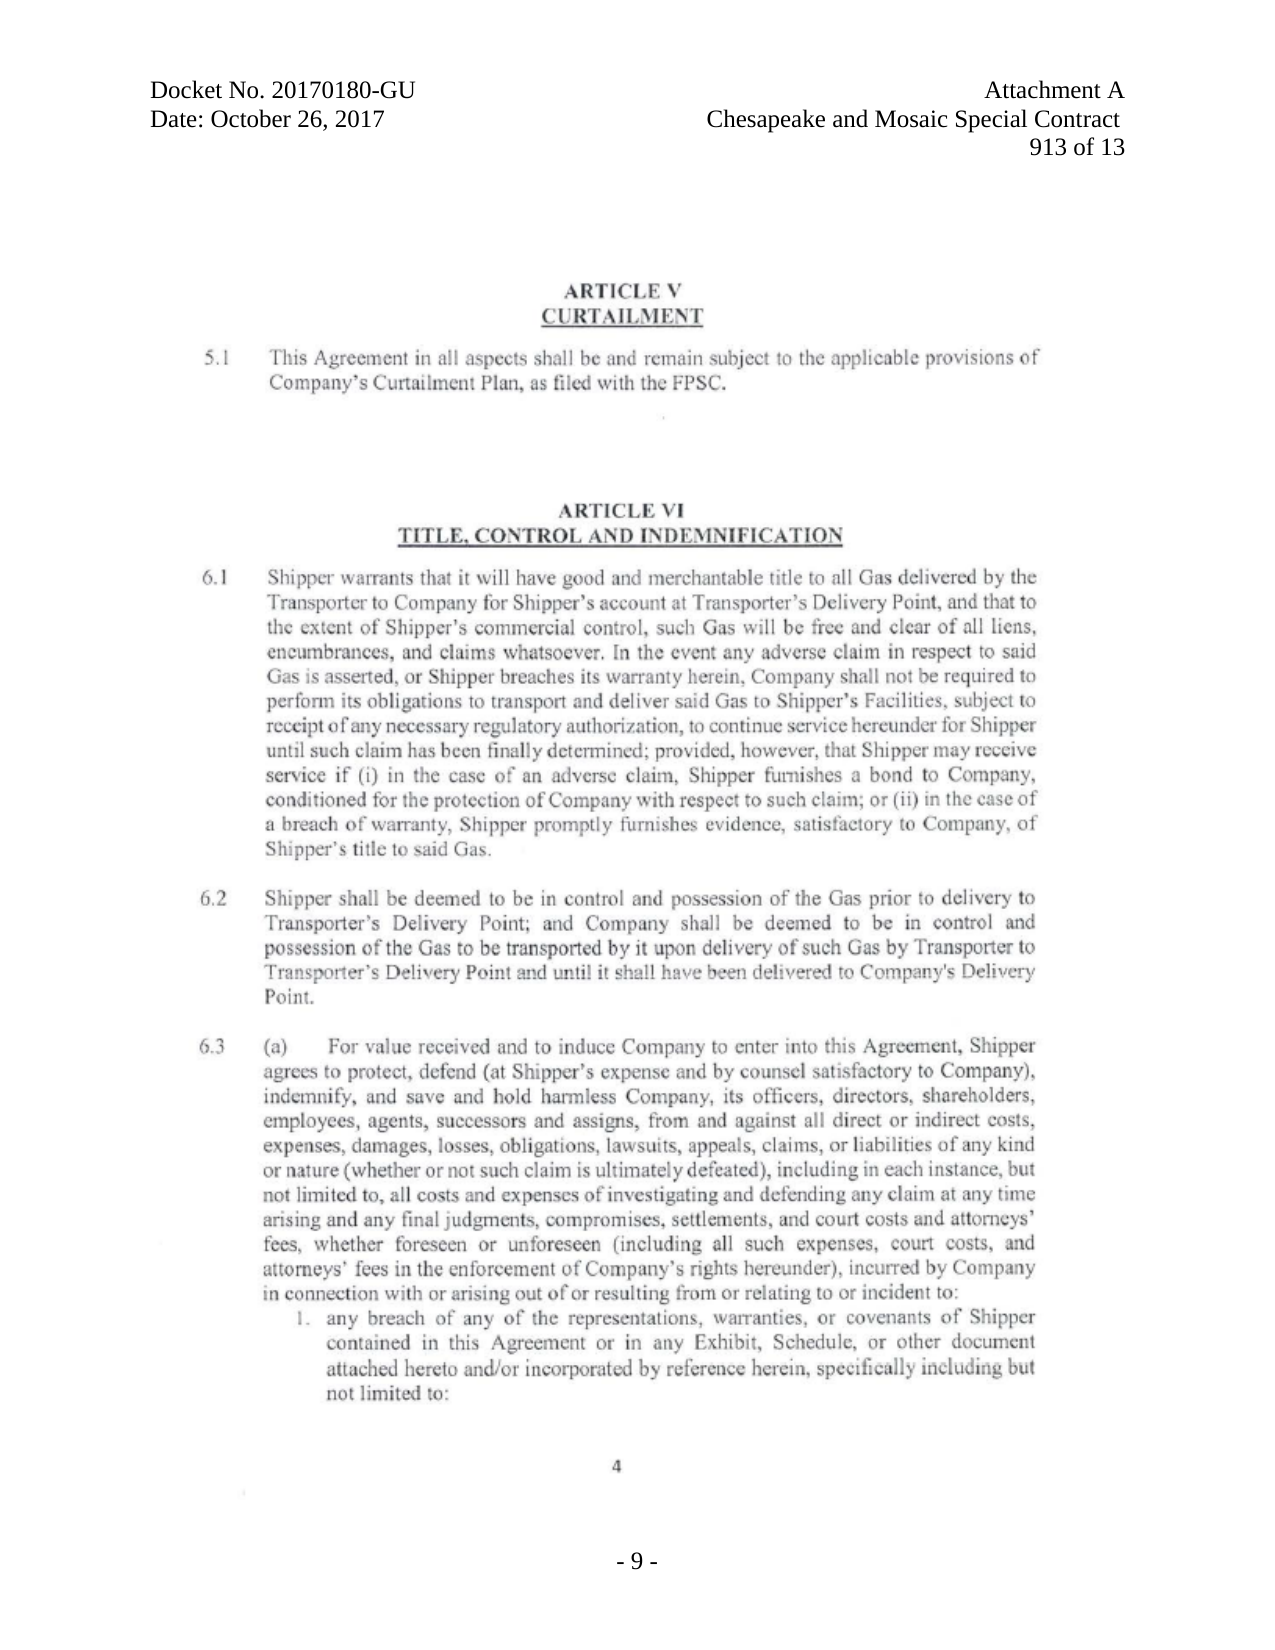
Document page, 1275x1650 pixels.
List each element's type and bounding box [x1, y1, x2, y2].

picture [150, 218, 1104, 1500]
